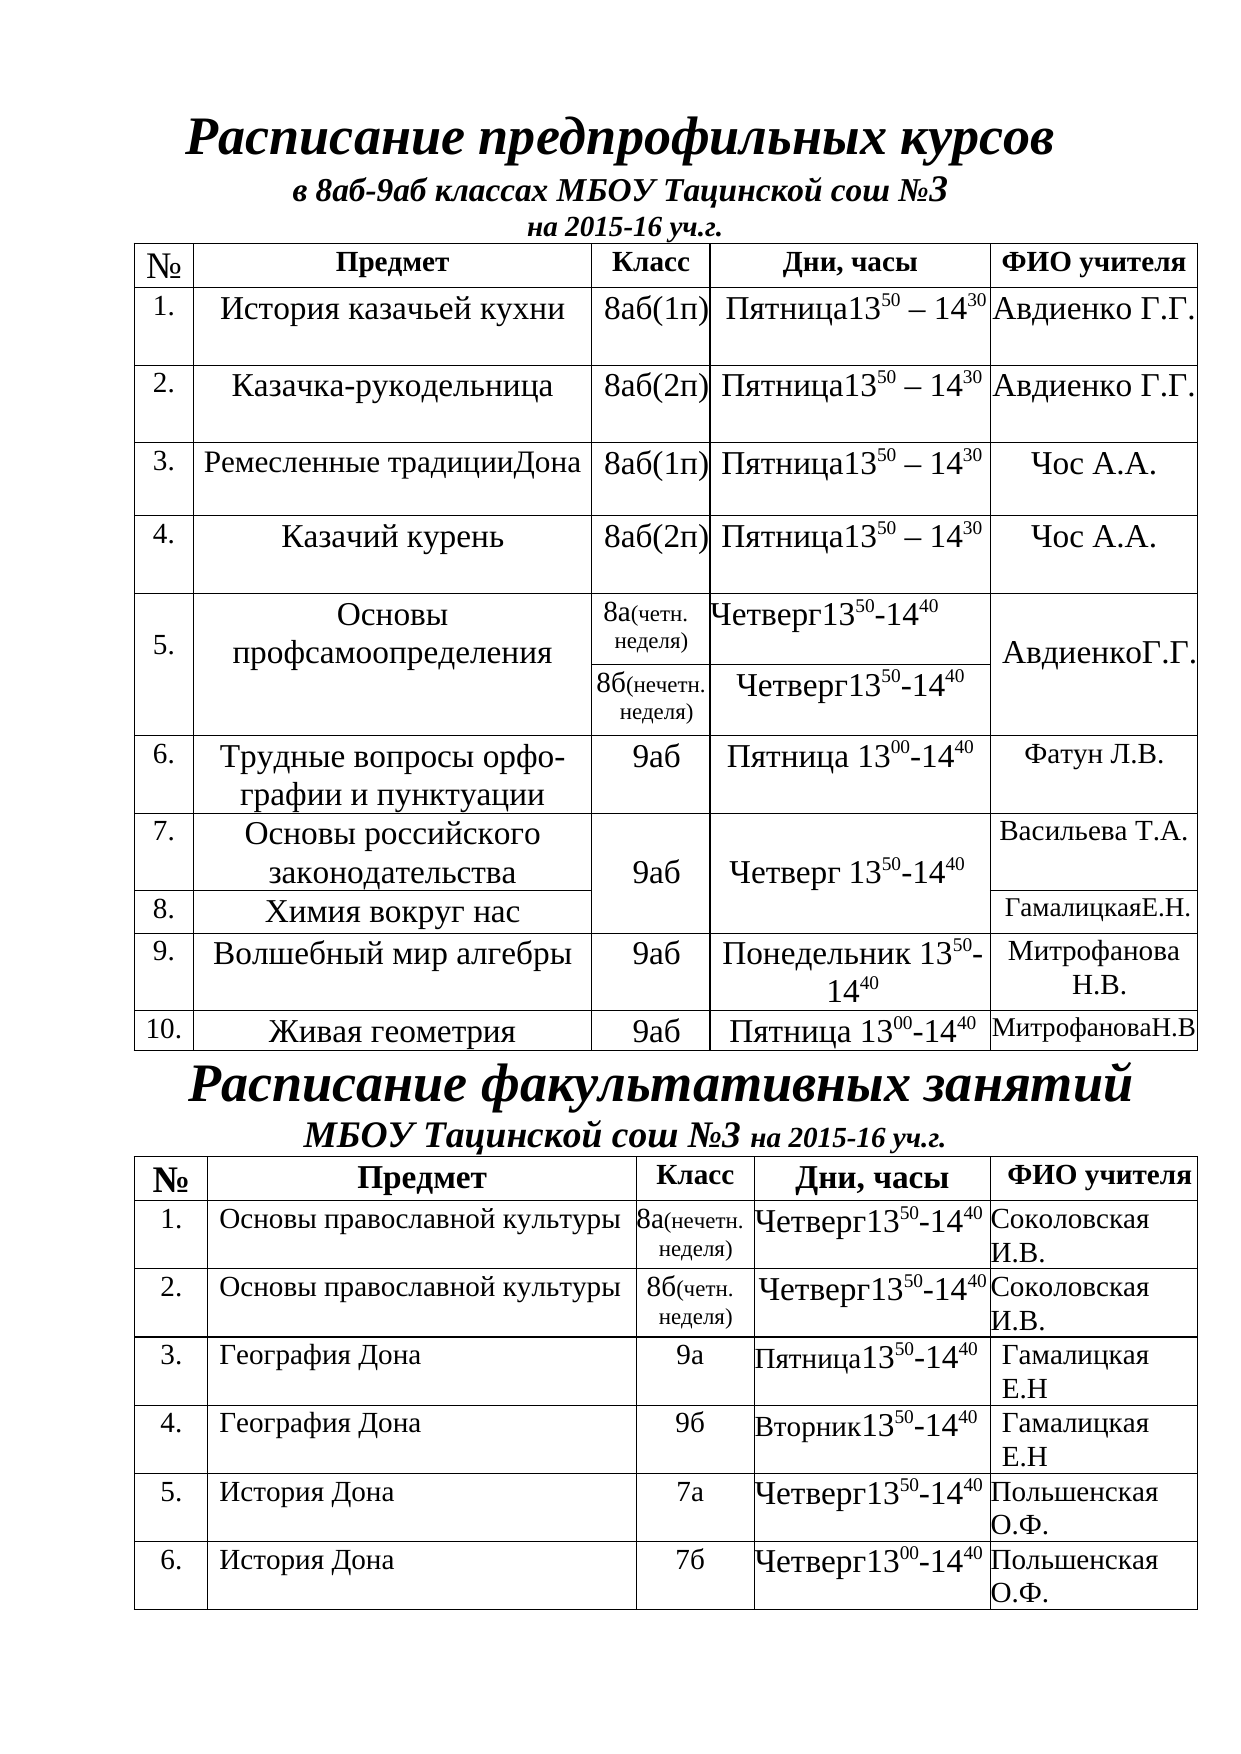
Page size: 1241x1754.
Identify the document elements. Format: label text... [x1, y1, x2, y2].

table_cell 8аб(2п) [592, 366, 709, 442]
table_cell Гамалицкая Е.Н [991, 1406, 1197, 1473]
table_cell Польшенская О.Ф. [991, 1542, 1197, 1609]
table_cell Основы православной культуры [208, 1269, 636, 1336]
table_cell Казачка-рукодельница [194, 366, 591, 442]
table_cell Четверг1350-1440 [711, 665, 990, 735]
table_cell 8б(четн. неделя) [637, 1269, 754, 1336]
table_cell Авдиенко Г.Г. [991, 366, 1197, 442]
table_header ФИО учителя [991, 244, 1197, 287]
table_cell 2. [135, 366, 193, 442]
table_cell Пятница1350 – 1430 [711, 516, 990, 593]
table_cell 7б [637, 1542, 754, 1609]
table_cell 9аб [592, 736, 709, 812]
text Расписание факультативных занятий [75, 1051, 1165, 1113]
table_cell Четверг1350-1440 [755, 1269, 990, 1336]
table_cell Четверг1350-1440 [755, 1474, 990, 1541]
table_cell Понедельник 1350-1440 [711, 934, 990, 1010]
table_cell История Дона [208, 1474, 636, 1541]
table_cell Основы российского законодательства [194, 814, 591, 890]
table_cell 4. [135, 516, 193, 593]
text на 2015-16 уч.г. [75, 209, 1165, 243]
table_cell География Дона [208, 1338, 636, 1404]
text в 8аб-9аб классах МБОУ Тацинской сош №3 [75, 166, 1165, 209]
table_cell Чос А.А. [991, 516, 1197, 593]
table_cell 8. [135, 891, 193, 932]
table_cell 9. [135, 934, 193, 1010]
table_cell 4. [135, 1406, 207, 1473]
table_cell 8аб(1п) [592, 443, 709, 515]
table_cell 9б [637, 1406, 754, 1473]
table_header Дни, часы [711, 244, 990, 287]
table_cell Пятница 1300-1440 [711, 736, 990, 812]
table_cell Четверг 1350-1440 [711, 814, 990, 932]
table_cell История Дона [208, 1542, 636, 1609]
table_cell Химия вокруг нас [194, 891, 591, 932]
table_cell География Дона [208, 1406, 636, 1473]
table_cell 8аб(1п) [592, 288, 709, 364]
table_cell Пятница 1300-1440 [711, 1011, 990, 1049]
table_cell 9аб [592, 814, 709, 932]
table_cell Четверг1350-1440 [755, 1201, 990, 1268]
table_cell Митрофанова Н.В. [991, 934, 1197, 1010]
table_cell Авдиенко Г.Г. [991, 288, 1197, 364]
table_header Класс [637, 1157, 754, 1200]
table_cell 3. [135, 1338, 207, 1404]
table_cell 9а [637, 1338, 754, 1404]
table_cell 3. [135, 443, 193, 515]
table_cell 6. [135, 1542, 207, 1609]
table_cell Четверг1350-1440 [711, 594, 990, 664]
table_cell 1. [135, 1201, 207, 1268]
table_cell ГамалицкаяЕ.Н. [991, 891, 1197, 932]
table_header № [135, 1157, 207, 1200]
table_cell История казачьей кухни [194, 288, 591, 364]
table_cell Волшебный мир алгебры [194, 934, 591, 1010]
table_cell 6. [135, 736, 193, 812]
table_cell Чос А.А. [991, 443, 1197, 515]
table_cell Ремесленные традицииДона [194, 443, 591, 515]
table_cell 7а [637, 1474, 754, 1541]
table_header Предмет [194, 244, 591, 287]
table_cell 8а(четн. неделя) [592, 594, 709, 664]
table_cell 8а(нечетн. неделя) [637, 1201, 754, 1268]
table_cell Пятница1350 – 1430 [711, 443, 990, 515]
table_cell Основы профсамоопределения [194, 594, 591, 735]
table_cell Васильева Т.А. [991, 814, 1197, 890]
table_cell 9аб [592, 934, 709, 1010]
table_cell Пятница1350-1440 [755, 1338, 990, 1404]
table_header Класс [592, 244, 709, 287]
table_cell 10. [135, 1011, 193, 1049]
table_cell Гамалицкая Е.Н [991, 1338, 1197, 1404]
table_cell Соколовская И.В. [991, 1269, 1197, 1336]
table_cell 2. [135, 1269, 207, 1336]
table_cell 8аб(2п) [592, 516, 709, 593]
text Расписание предпрофильных курсов [75, 104, 1165, 166]
table_cell МитрофановаН.В [991, 1011, 1197, 1049]
table_cell Трудные вопросы орфо- графии и пунктуации [194, 736, 591, 812]
table_cell Пятница1350 – 1430 [711, 366, 990, 442]
text МБОУ Тацинской сош №3 на 2015-16 уч.г. [75, 1113, 1165, 1156]
table_cell Живая геометрия [194, 1011, 591, 1049]
table_cell 5. [135, 1474, 207, 1541]
table_cell 7. [135, 814, 193, 890]
table_header № [135, 244, 193, 287]
table_cell Пятница1350 – 1430 [711, 288, 990, 364]
table_cell Фатун Л.В. [991, 736, 1197, 812]
table_cell Четверг1300-1440 [755, 1542, 990, 1609]
table_cell Основы православной культуры [208, 1201, 636, 1268]
table_header Дни, часы [755, 1157, 990, 1200]
table_cell Польшенская О.Ф. [991, 1474, 1197, 1541]
table_cell 5. [135, 594, 193, 735]
table_cell АвдиенкоГ.Г. [991, 594, 1197, 735]
table_cell Вторник1350-1440 [755, 1406, 990, 1473]
table_header ФИО учителя [991, 1157, 1197, 1200]
table_cell 8б(нечетн. неделя) [592, 665, 709, 735]
table_cell 9аб [592, 1011, 709, 1049]
table_cell 1. [135, 288, 193, 364]
table_cell Казачий курень [194, 516, 591, 593]
table_cell Соколовская И.В. [991, 1201, 1197, 1268]
table_header Предмет [208, 1157, 636, 1200]
